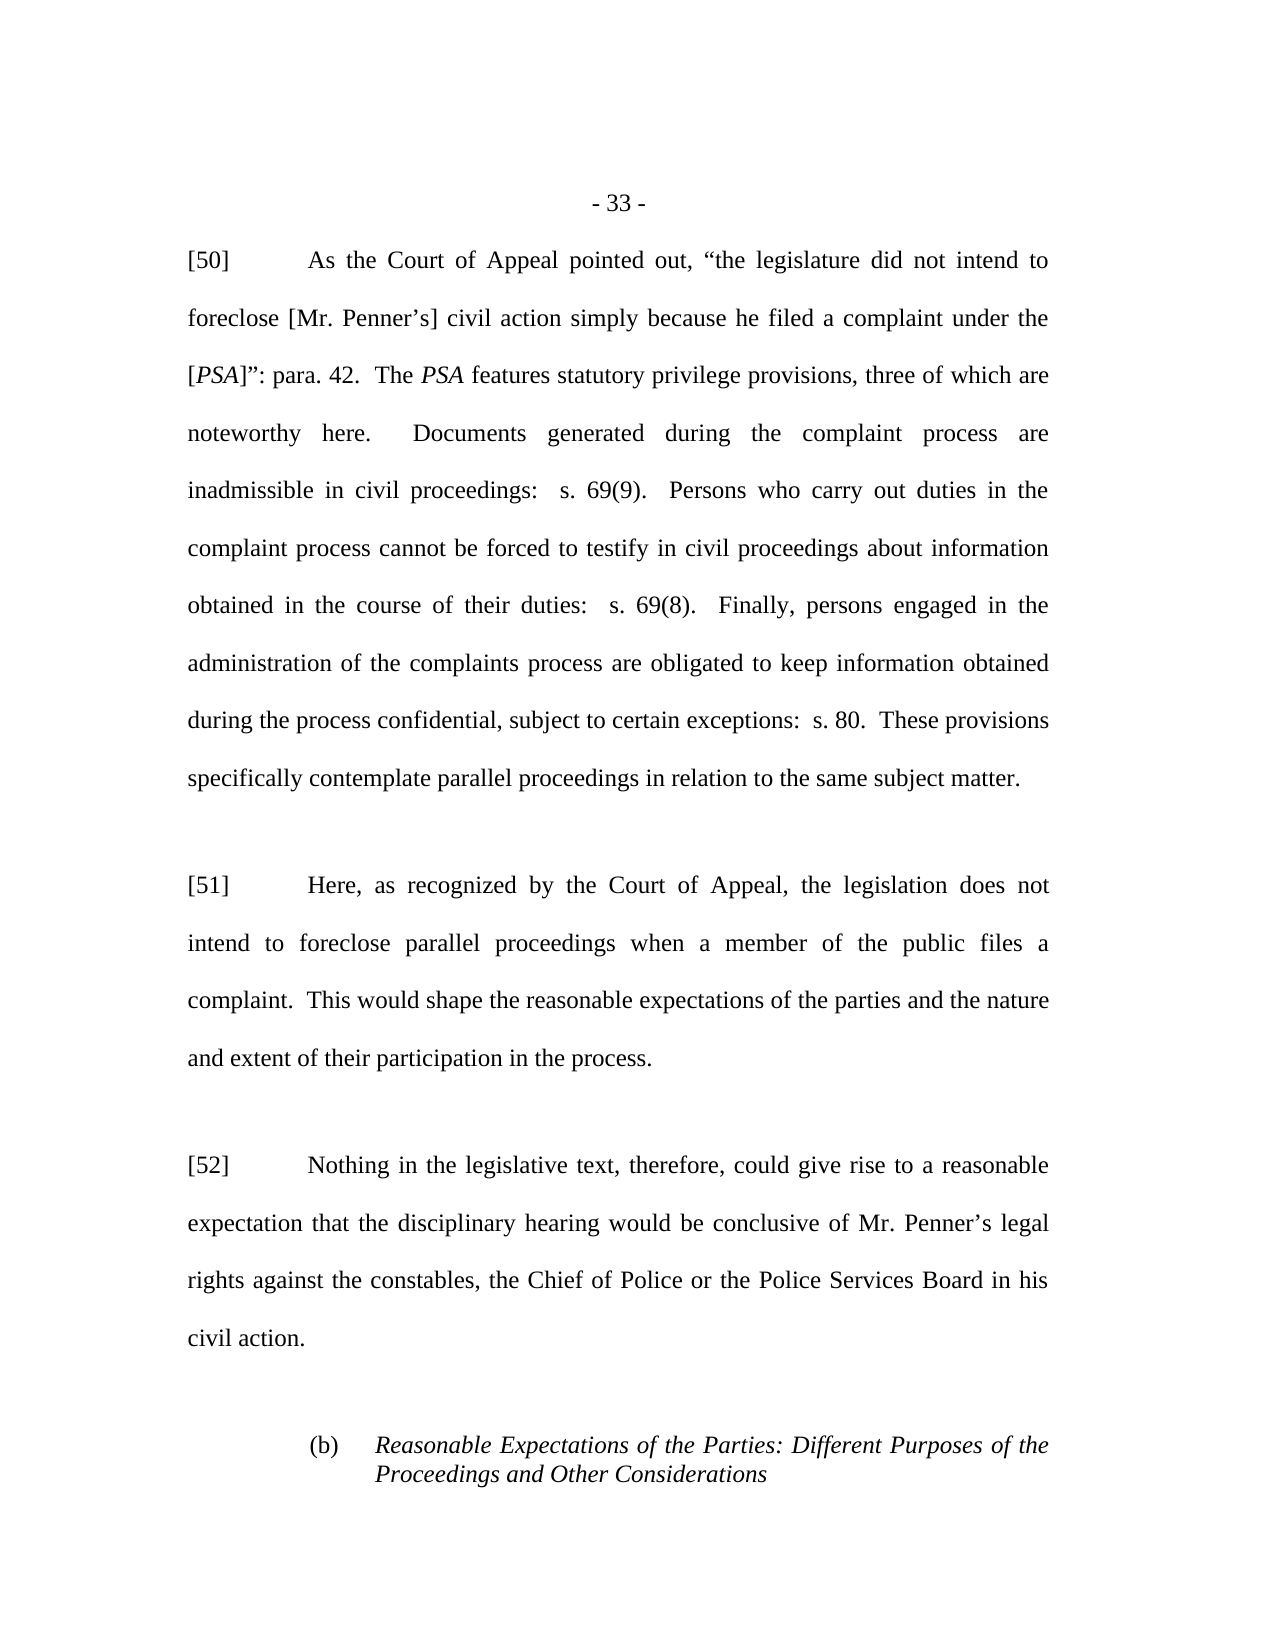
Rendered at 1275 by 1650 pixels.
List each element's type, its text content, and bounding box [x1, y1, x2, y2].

text Here, as recognized by the Court of Appeal, the legislation does not intend to foreclose parallel proceedings when a member of the public files a complaint. This would shape the reasonable expectations of the parties and the nature and extent of their participation in the process. [187, 870, 1050, 1071]
title (b) Reasonable Expectations of the Parties: Different Purposes of the Proceedings and Other Considerations [187, 1430, 1050, 1488]
text Nothing in the legislative text, therefore, could give rise to a reasonable expectation that the disciplinary hearing would be conclusive of Mr. Penner’s legal rights against the constables, the Chief of Police or the Police Services Board in his civil action. [187, 1150, 1050, 1351]
text As the Court of Appeal pointed out, “the legislature did not intend to foreclose [Mr. Penner’s] civil action simply because he filed a complaint under the [PSA]”: para. 42. The PSA features statutory privilege provisions, three of which are noteworthy here. Documents generated during the complaint process are inadmissible in civil proceedings: s. 69(9). Persons who carry out duties in the complaint process cannot be forced to testify in civil proceedings about information obtained in the course of their duties: s. 69(8). Finally, persons engaged in the administration of the complaints process are obligated to keep information obtained during the process confidential, subject to certain exceptions: s. 80. These provisions specifically contemplate parallel proceedings in relation to the same subject matter. [187, 245, 1050, 791]
